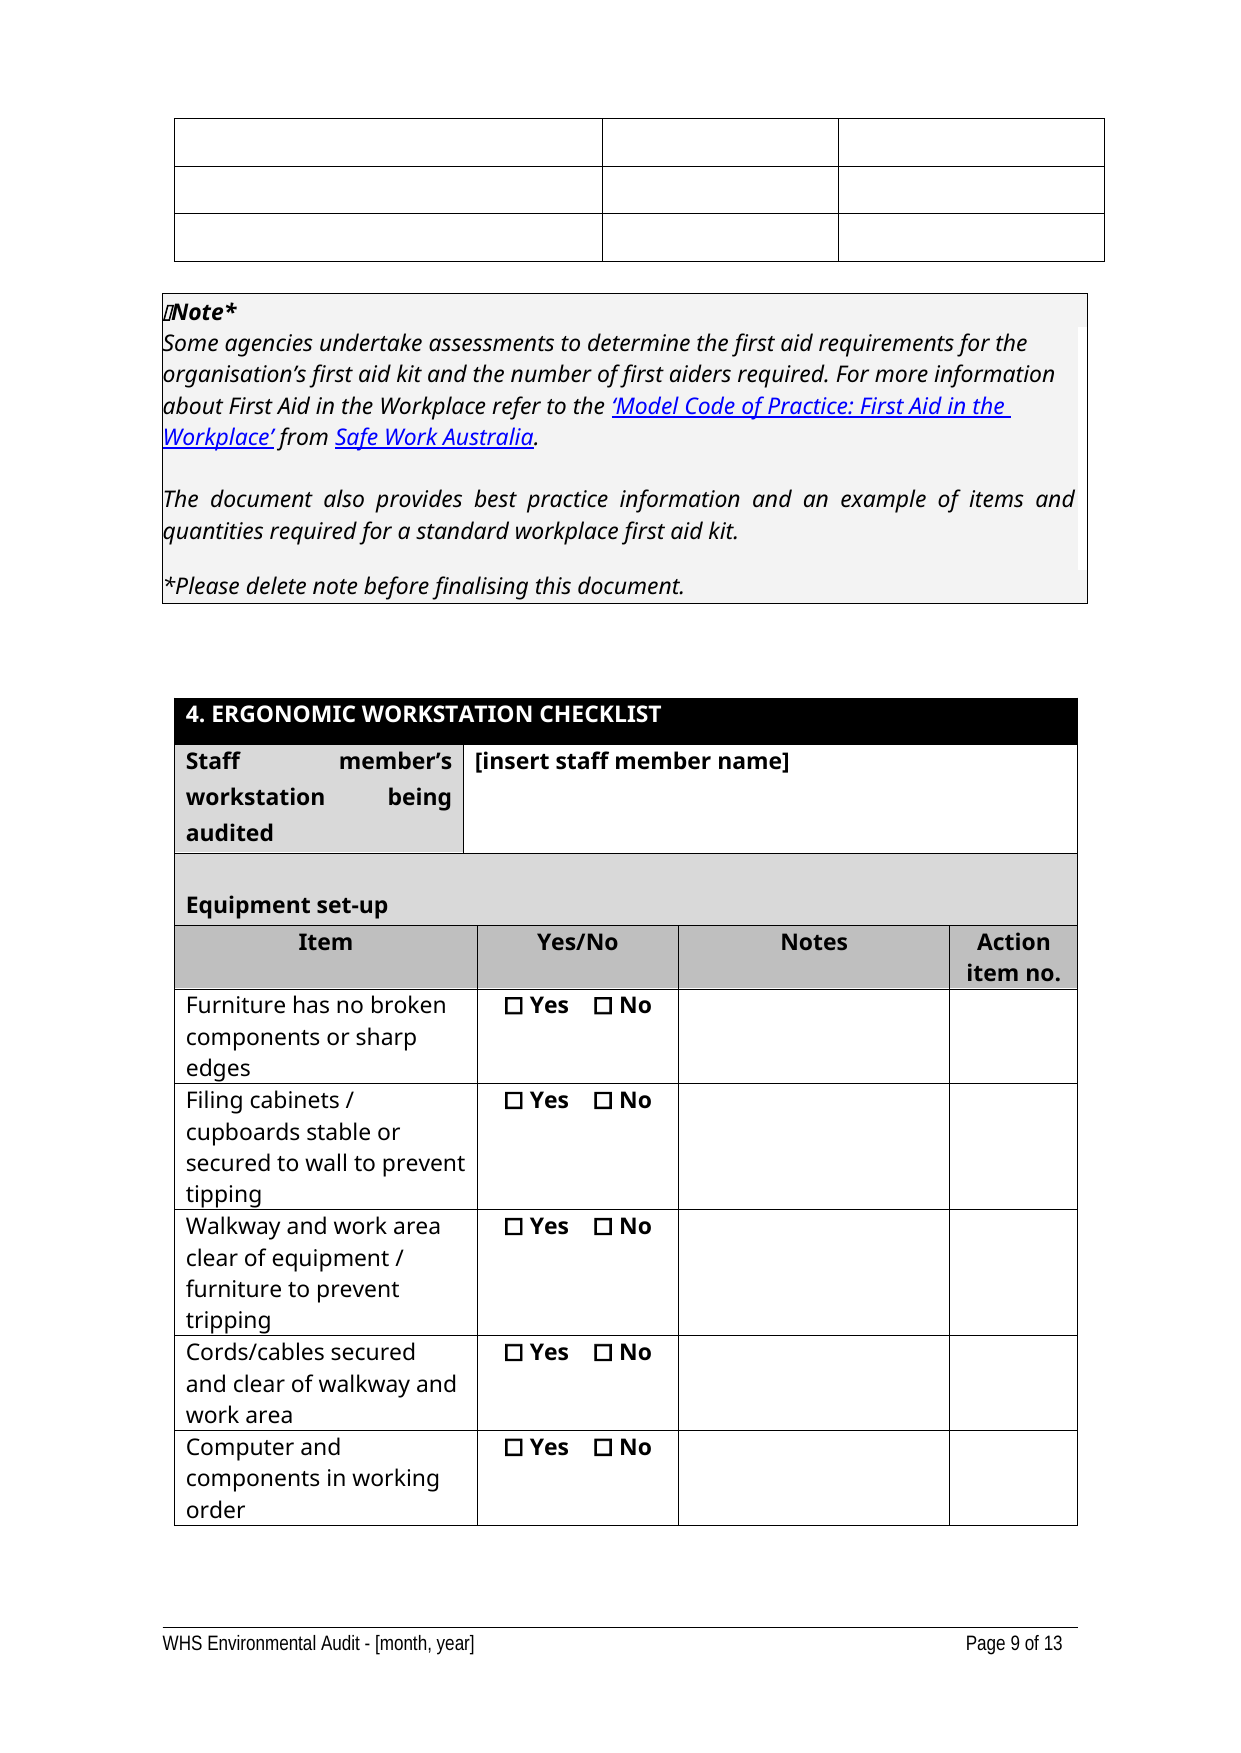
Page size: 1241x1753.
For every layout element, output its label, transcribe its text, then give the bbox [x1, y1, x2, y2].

table_cell [839, 167, 1104, 213]
table_cell Yes No [478, 1431, 678, 1525]
table_cell [679, 1431, 949, 1525]
table_cell Action item no. [950, 926, 1077, 988]
text Note* [163, 294, 1087, 327]
table_cell [175, 167, 602, 213]
table_cell Computer and components in working order [175, 1431, 477, 1525]
text *Please delete note before finalising this document. [163, 567, 1087, 603]
table_cell Yes No [478, 1210, 678, 1335]
table_cell [175, 119, 602, 166]
table_cell [603, 167, 838, 213]
table_cell [679, 1336, 949, 1430]
table_cell [679, 1084, 949, 1209]
text The document also provides best practice information and an example of items and quantities required for a standard workplace first aid kit. [163, 483, 1078, 546]
table_cell [679, 1210, 949, 1335]
table_cell Item [175, 926, 477, 988]
table_header 4. ERGONOMIC WORKSTATION CHECKLIST [175, 699, 949, 744]
table_cell [679, 990, 949, 1083]
table_cell Yes No [478, 1336, 678, 1430]
table_cell Furniture has no broken components or sharp edges [175, 990, 477, 1083]
table_cell [839, 214, 1104, 261]
table_header [950, 699, 1077, 744]
text Some agencies undertake assessments to determine the first aid requirements for the organisation’s first aid kit and the number of first aiders required. For more information about First Aid in the Workplace refer to the ‘Model Code of Practice: First Aid in the Workplace’ from Safe Work Australia. [163, 327, 1078, 452]
table_cell Staff member’s workstation being audited [175, 745, 463, 852]
table_cell [603, 214, 838, 261]
table_cell Filing cabinets / cupboards stable or secured to wall to prevent tipping [175, 1084, 477, 1209]
table_cell [950, 1431, 1077, 1525]
table_cell Cords/cables secured and clear of walkway and work area [175, 1336, 477, 1430]
table_cell Yes No [478, 990, 678, 1083]
table_cell [950, 990, 1077, 1083]
table_cell [839, 119, 1104, 166]
table_cell [950, 1210, 1077, 1335]
table_cell Equipment set-up [175, 854, 1077, 925]
table_cell [950, 1336, 1077, 1430]
table_cell Notes [679, 926, 949, 988]
table_cell [175, 214, 602, 261]
table_cell Walkway and work area clear of equipment / furniture to prevent tripping [175, 1210, 477, 1335]
table_cell [insert staff member name] [464, 745, 1077, 852]
table_cell Yes No [478, 1084, 678, 1209]
table_cell [950, 1084, 1077, 1209]
table_cell [603, 119, 838, 166]
table_cell Yes/No [478, 926, 678, 988]
